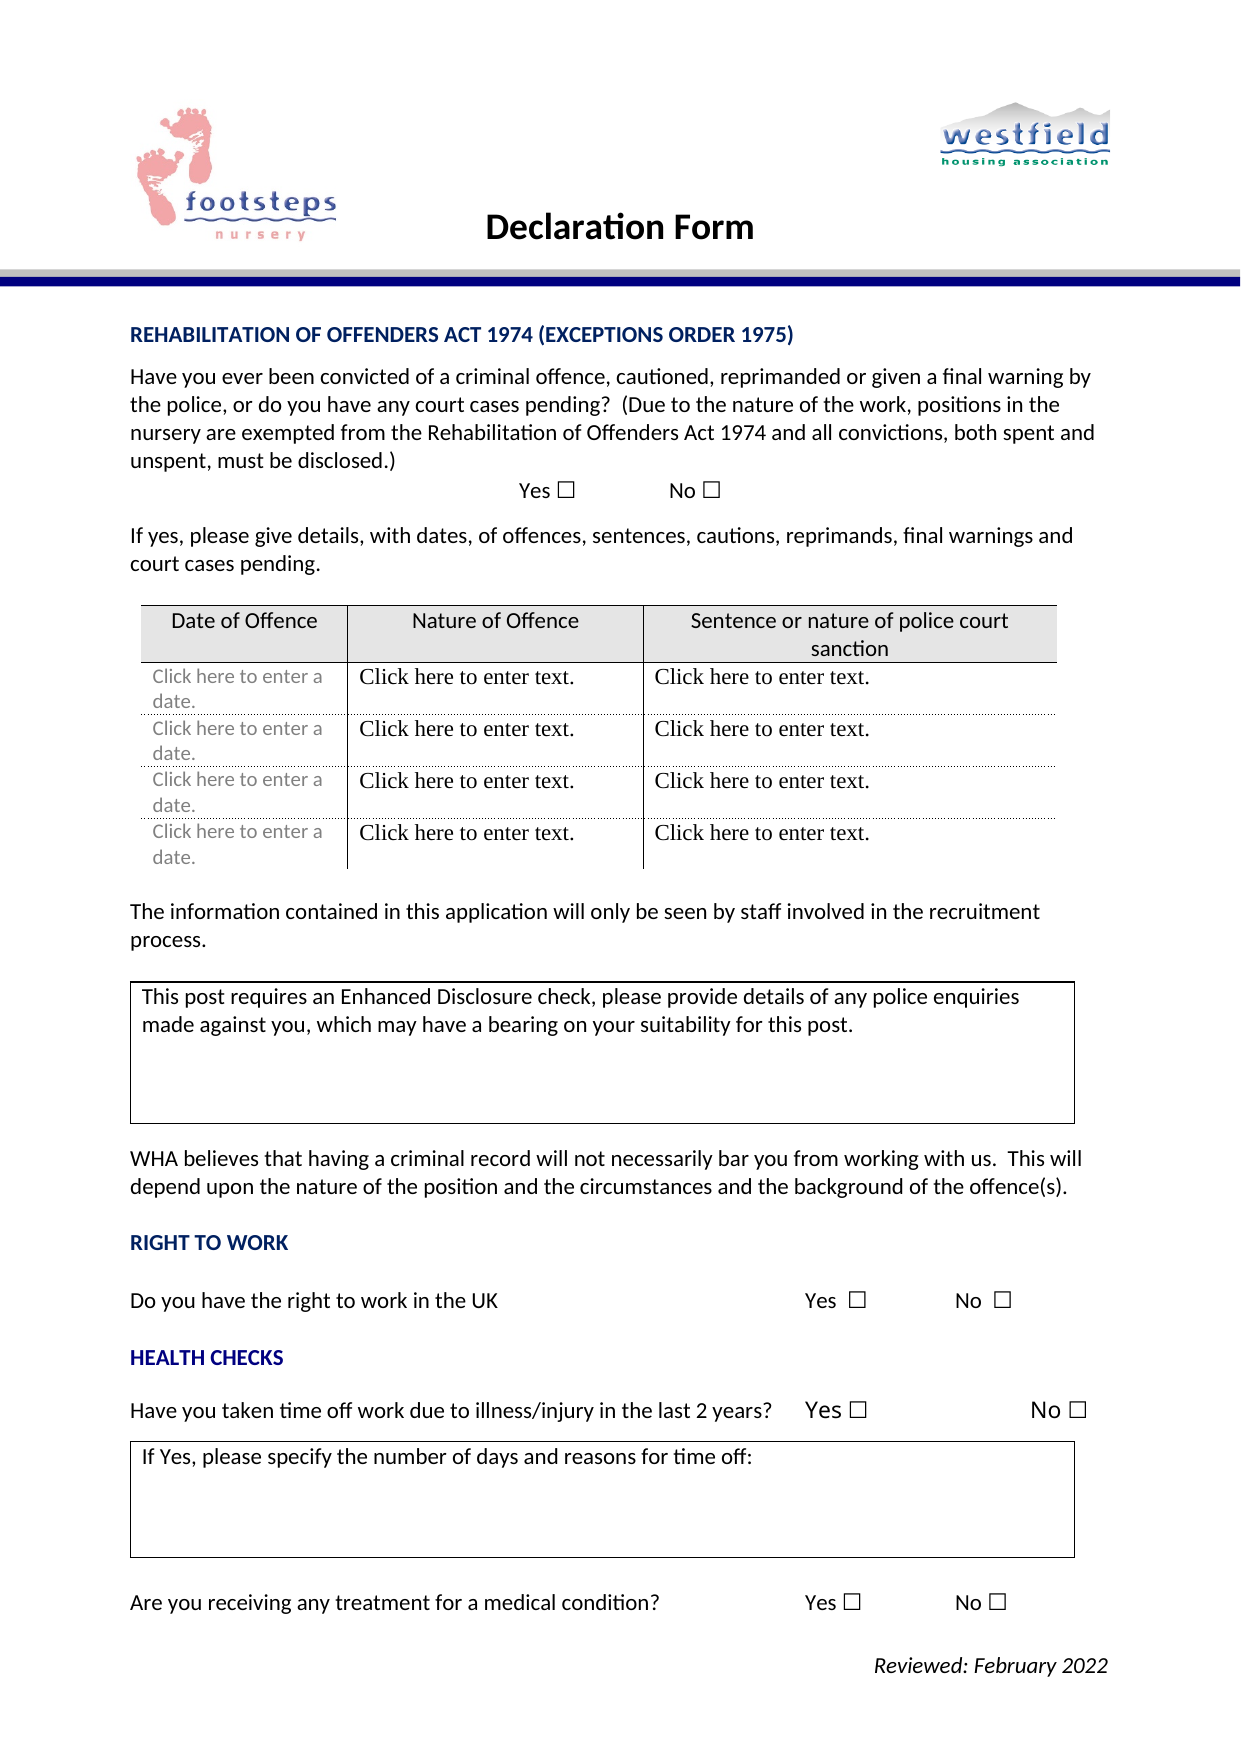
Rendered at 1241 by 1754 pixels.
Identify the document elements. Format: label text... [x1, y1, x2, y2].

table_header Date of Offence [141, 606, 347, 662]
table_header This post requires an Enhanced Disclosure check, please provide details of any police enquiries made against you, which may have a bearing on your suitability for this post. [131, 983, 1074, 1123]
subtitle Declaration Form [342, 203, 1110, 249]
text Yes No [130, 474, 1110, 505]
table_header Sentence or nature of police court sanction [644, 606, 1057, 662]
picture [939, 101, 1111, 168]
text The information contained in this application will only be seen by staff involved in the recruitment process. [130, 897, 1110, 953]
text REHABILITATION OF OFFENDERS ACT 1974 (EXCEPTIONS ORDER 1975) [130, 320, 1110, 348]
text Do you have the right to work in the UK Yes No [130, 1284, 1110, 1315]
picture [129, 99, 342, 251]
text Have you ever been convicted of a criminal offence, cautioned, reprimanded or given a final warning by the police, or do you have any court cases pending? (Due to the nature of the work, positions in the nursery are exempted from the Rehabilitation of Offenders Act 1974 and all convictions, both spent and unspent, must be disclosed.) [130, 362, 1110, 474]
text HEALTH CHECKS [130, 1343, 1110, 1371]
text If yes, please give details, with dates, of offences, sentences, cautions, reprimands, final warnings and court cases pending. [130, 521, 1110, 577]
text Have you taken time off work due to illness/injury in the last 2 years? Yes No [130, 1394, 1110, 1425]
table_header If Yes, please specify the number of days and reasons for time off: [131, 1442, 1074, 1557]
table_header Nature of Offence [348, 606, 643, 662]
text WHA believes that having a criminal record will not necessarily bar you from working with us. This will depend upon the nature of the position and the circumstances and the background of the offence(s). [130, 1144, 1110, 1200]
text Are you receiving any treatment for a medical condition? Yes No [130, 1586, 1110, 1617]
text RIGHT TO WORK [130, 1228, 1110, 1256]
